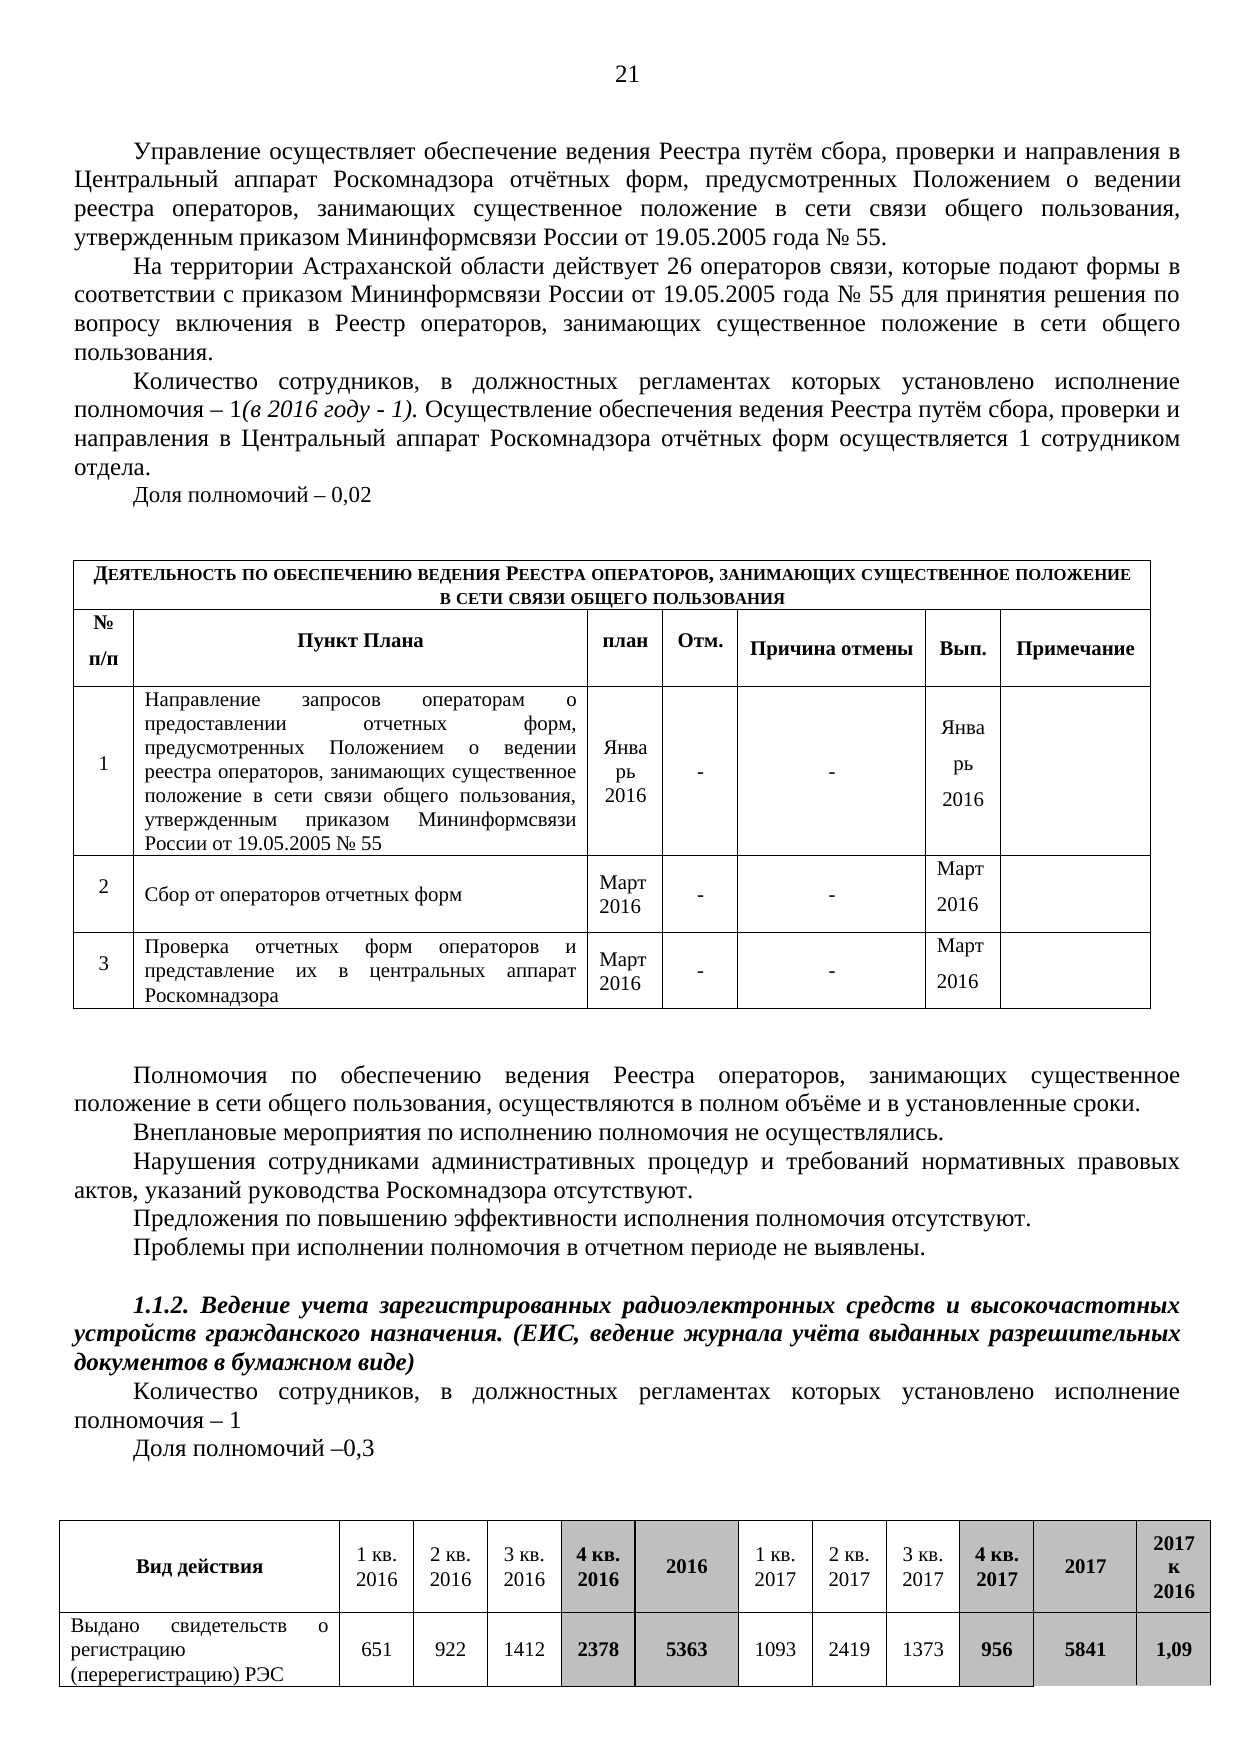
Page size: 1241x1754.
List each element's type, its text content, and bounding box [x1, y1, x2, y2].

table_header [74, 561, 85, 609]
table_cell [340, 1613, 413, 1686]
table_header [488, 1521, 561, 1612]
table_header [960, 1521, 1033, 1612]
text Предложения по повышению эффективности исполнения полномочия отсутствуют. [74, 1203, 1181, 1232]
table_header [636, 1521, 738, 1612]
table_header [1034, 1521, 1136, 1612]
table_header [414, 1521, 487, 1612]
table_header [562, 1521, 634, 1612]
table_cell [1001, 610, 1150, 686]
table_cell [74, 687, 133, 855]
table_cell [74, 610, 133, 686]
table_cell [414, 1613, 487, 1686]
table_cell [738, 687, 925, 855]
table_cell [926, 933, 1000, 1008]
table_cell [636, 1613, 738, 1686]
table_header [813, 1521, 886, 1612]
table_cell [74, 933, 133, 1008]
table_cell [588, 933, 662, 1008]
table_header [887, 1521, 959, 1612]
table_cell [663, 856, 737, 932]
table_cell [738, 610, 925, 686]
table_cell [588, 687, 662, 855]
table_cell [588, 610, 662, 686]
text Количество сотрудников, в должностных регламентах которых установлено исполнение полномочия – 1(в 2016 году - 1). Осуществление обеспечения ведения Реестра путём сбора, проверки и направления в Центральный аппарат Роскомнадзора отчётных форм осуществляется 1 сотрудником отдела. [74, 366, 1181, 481]
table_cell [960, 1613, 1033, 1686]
text На территории Астраханской области действует 26 операторов связи, которые подают формы в соответствии с приказом Мининформсвязи России от 19.05.2005 года № 55 для принятия решения по вопросу включения в Реестр операторов, занимающих существенное положение в сети общего пользования. [74, 251, 1181, 366]
text Доля полномочий – 0,02 [74, 481, 1181, 507]
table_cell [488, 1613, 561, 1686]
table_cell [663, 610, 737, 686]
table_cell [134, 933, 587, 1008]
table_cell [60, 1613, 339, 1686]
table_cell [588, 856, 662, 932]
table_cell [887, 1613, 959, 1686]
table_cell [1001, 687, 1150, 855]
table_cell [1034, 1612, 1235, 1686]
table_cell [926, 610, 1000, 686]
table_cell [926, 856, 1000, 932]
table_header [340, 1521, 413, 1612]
text Внеплановые мероприятия по исполнению полномочия не осуществлялись. [74, 1117, 1181, 1146]
text Количество сотрудников, в должностных регламентах которых установлено исполнение полномочия – 1 [74, 1376, 1181, 1433]
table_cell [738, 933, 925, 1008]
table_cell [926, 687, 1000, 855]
text Проблемы при исполнении полномочия в отчетном периоде не выявлены. [74, 1232, 1181, 1261]
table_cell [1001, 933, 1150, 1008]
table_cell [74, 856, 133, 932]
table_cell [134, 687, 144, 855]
text Нарушения сотрудниками административных процедур и требований нормативных правовых актов, указаний руководства Роскомнадзора отсутствуют. [74, 1146, 1181, 1203]
text Полномочия по обеспечению ведения Реестра операторов, занимающих существенное положение в сети общего пользования, осуществляются в полном объёме и в установленные сроки. [74, 1060, 1181, 1117]
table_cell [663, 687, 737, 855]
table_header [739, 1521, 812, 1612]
text Управление осуществляет обеспечение ведения Реестра путём сбора, проверки и направления в Центральный аппарат Роскомнадзора отчётных форм, предусмотренных Положением о ведении реестра операторов, занимающих существенное положение в сети связи общего пользования, утвержденным приказом Мининформсвязи России от 19.05.2005 года № 55. [74, 136, 1181, 251]
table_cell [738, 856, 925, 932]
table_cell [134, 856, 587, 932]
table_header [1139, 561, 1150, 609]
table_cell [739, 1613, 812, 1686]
text 1.1.2. Ведение учета зарегистрированных радиоэлектронных средств и высокочастотных устройств гражданского назначения. (ЕИС, ведение журнала учёта выданных разрешительных документов в бумажном виде) [74, 1290, 1181, 1376]
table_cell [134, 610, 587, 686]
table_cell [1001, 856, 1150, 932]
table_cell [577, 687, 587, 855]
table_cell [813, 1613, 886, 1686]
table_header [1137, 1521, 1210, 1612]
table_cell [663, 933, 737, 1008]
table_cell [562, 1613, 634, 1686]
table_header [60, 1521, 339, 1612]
text Доля полномочий –0,3 [74, 1433, 1181, 1462]
